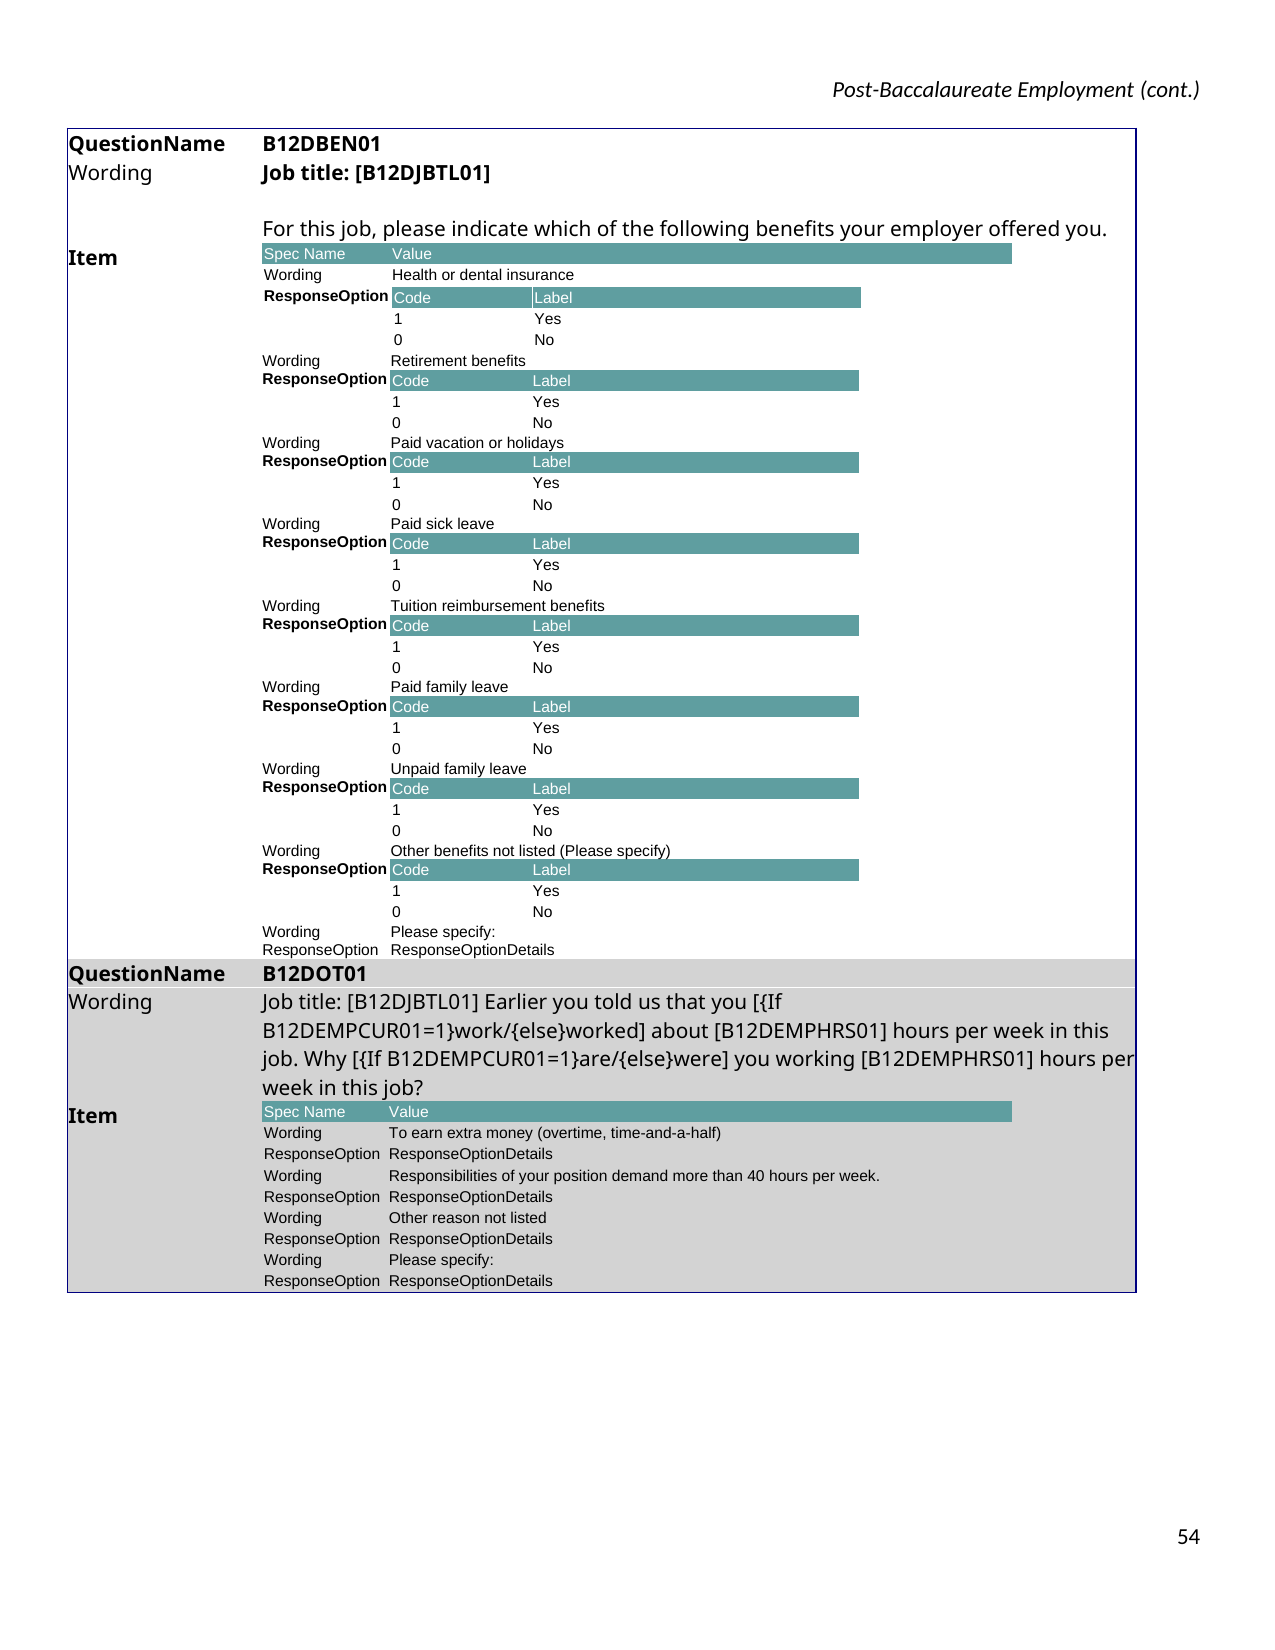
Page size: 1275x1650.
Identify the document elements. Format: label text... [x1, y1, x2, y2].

table_cell Wording [68, 158, 261, 243]
table_cell B12DOT01 [261, 959, 1135, 987]
table_cell Item [68, 1101, 261, 1292]
table_cell QuestionName [68, 959, 261, 987]
table_header B12DBEN01 [261, 129, 1135, 158]
table_cell Job title: [B12DJBTL01] For this job, please indicate which of the following benefits your employer offered you. [261, 158, 1135, 243]
table_header QuestionName [68, 129, 261, 158]
table_cell [261, 1101, 1135, 1292]
table_cell Job title: [B12DJBTL01] Earlier you told us that you [{If B12DEMPCUR01=1}work/{else}worked] about [B12DEMPHRS01] hours per week in this job. Why [{If B12DEMPCUR01=1}are/{else}were] you working [B12DEMPHRS01] hours per week in this job? [261, 988, 1135, 1101]
table_cell [261, 243, 1135, 959]
table_cell Wording [68, 988, 261, 1101]
table_cell Item [68, 243, 261, 959]
